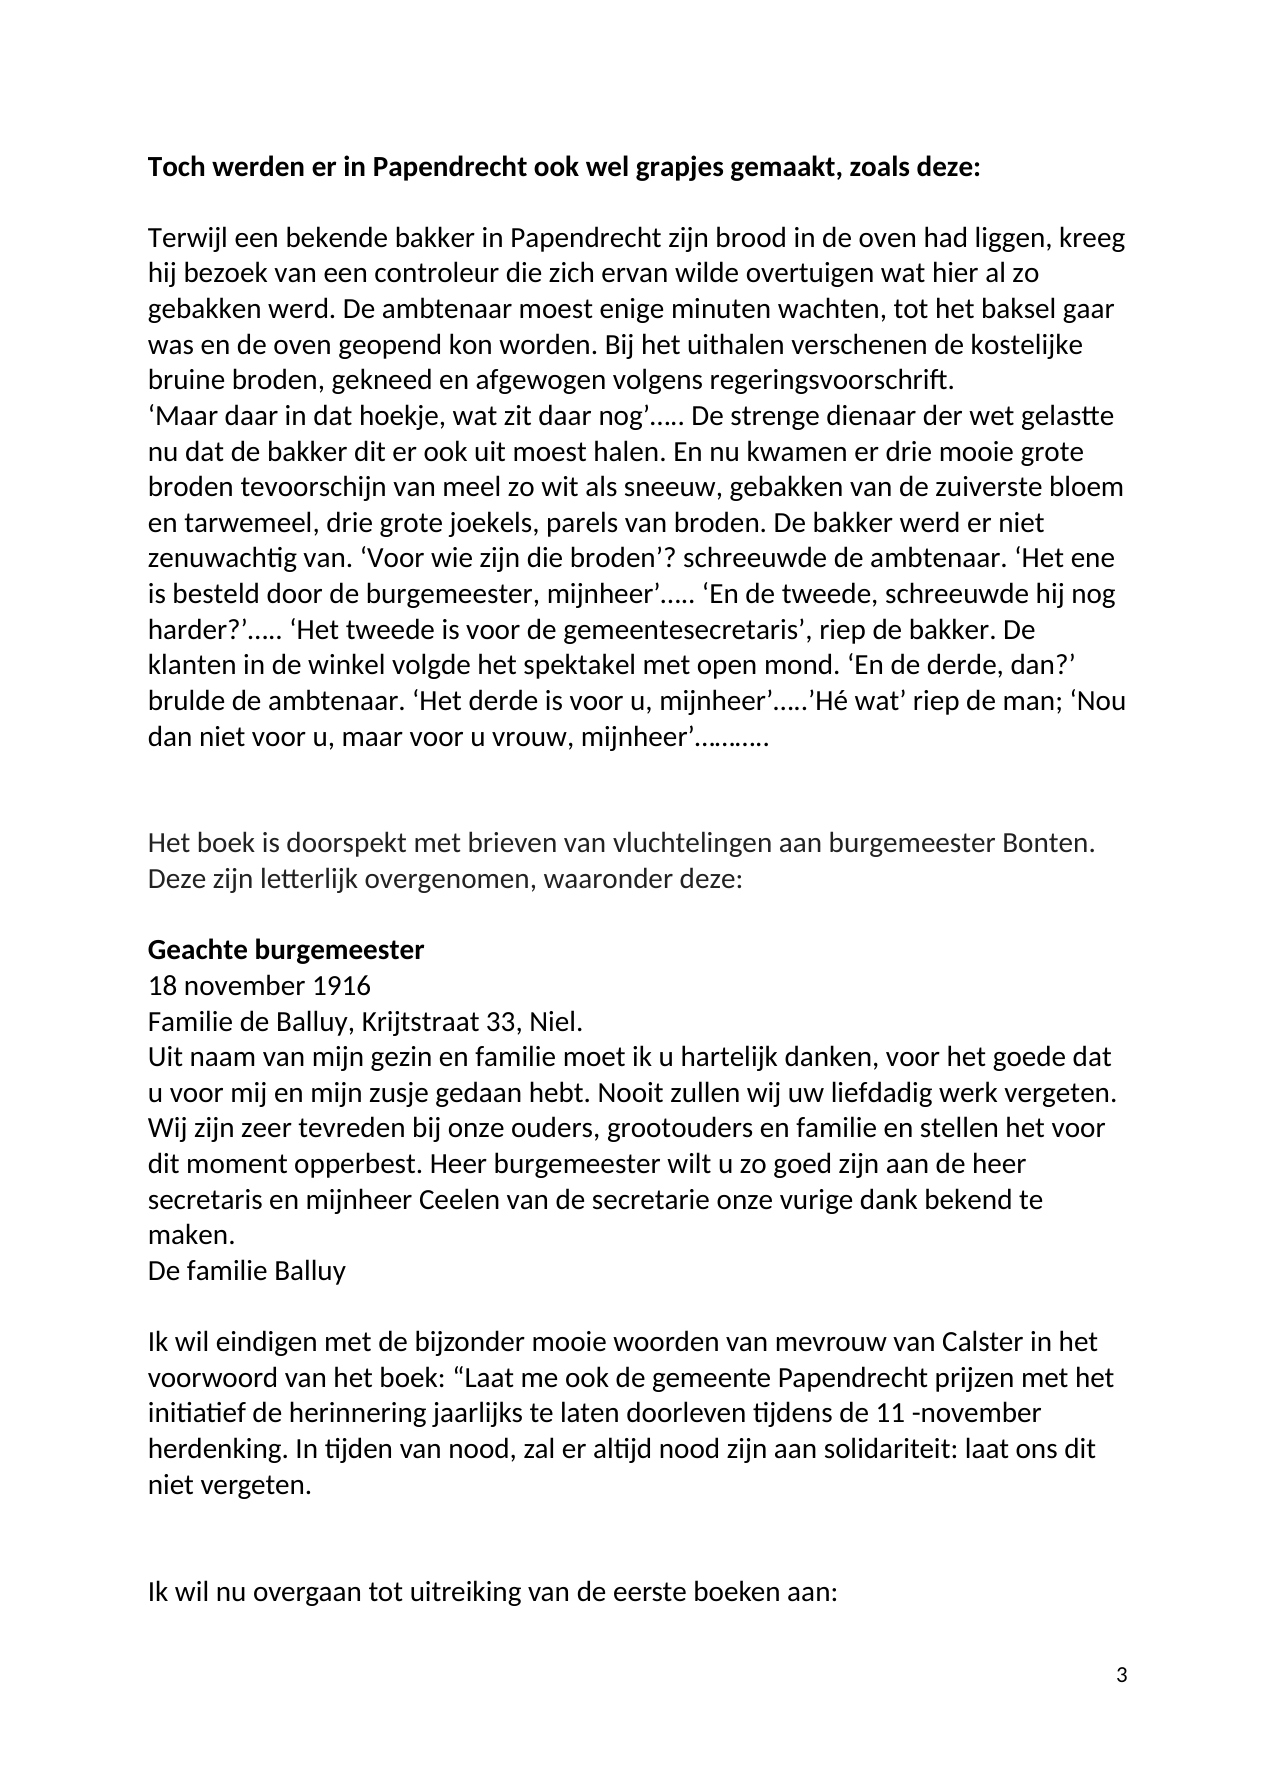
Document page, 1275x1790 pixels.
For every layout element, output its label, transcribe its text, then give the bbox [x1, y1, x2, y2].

text Ik wil eindigen met de bijzonder mooie woorden van mevrouw van Calster in het voorwoord van het boek: “Laat me ook de gemeente Papendrecht prijzen met het initiatief de herinnering jaarlijks te laten doorleven tijdens de 11 -november herdenking. In tijden van nood, zal er altijd nood zijn aan solidariteit: laat ons dit niet vergeten. [148, 1323, 1127, 1501]
text De familie Balluy [148, 1252, 1127, 1288]
text Toch werden er in Papendrecht ook wel grapjes gemaakt, zoals deze: [148, 148, 1127, 183]
text Terwijl een bekende bakker in Papendrecht zijn brood in de oven had liggen, kreeg hij bezoek van een controleur die zich ervan wilde overtuigen wat hier al zo gebakken werd. De ambtenaar moest enige minuten wachten, tot het baksel gaar was en de oven geopend kon worden. Bij het uithalen verschenen de kostelijke bruine broden, gekneed en afgewogen volgens regeringsvoorschrift. [148, 219, 1127, 397]
text Familie de Balluy, Krijtstraat 33, Niel. [148, 1003, 1127, 1038]
text Het boek is doorspekt met brieven van vluchtelingen aan burgemeester Bonten. Deze zijn letterlijk overgenomen, waaronder deze: [148, 824, 1127, 896]
text 18 november 1916 [148, 967, 1127, 1003]
text ‘Maar daar in dat hoekje, wat zit daar nog’….. De strenge dienaar der wet gelastte nu dat de bakker dit er ook uit moest halen. En nu kwamen er drie mooie grote broden tevoorschijn van meel zo wit als sneeuw, gebakken van de zuiverste bloem en tarwemeel, drie grote joekels, parels van broden. De bakker werd er niet zenuwachtig van. ‘Voor wie zijn die broden’? schreeuwde de ambtenaar. ‘Het ene is besteld door de burgemeester, mijnheer’….. ‘En de tweede, schreeuwde hij nog harder?’….. ‘Het tweede is voor de gemeentesecretaris’, riep de bakker. De klanten in de winkel volgde het spektakel met open mond. ‘En de derde, dan?’ brulde de ambtenaar. ‘Het derde is voor u, mijnheer’…..’Hé wat’ riep de man; ‘Nou dan niet voor u, maar voor u vrouw, mijnheer’……….. [148, 397, 1127, 753]
text Geachte burgemeester [148, 931, 1127, 967]
text Ik wil nu overgaan tot uitreiking van de eerste boeken aan: [148, 1573, 1127, 1608]
text Uit naam van mijn gezin en familie moet ik u hartelijk danken, voor het goede dat u voor mij en mijn zusje gedaan hebt. Nooit zullen wij uw liefdadig werk vergeten. Wij zijn zeer tevreden bij onze ouders, grootouders en familie en stellen het voor dit moment opperbest. Heer burgemeester wilt u zo goed zijn aan de heer secretaris en mijnheer Ceelen van de secretarie onze vurige dank bekend te maken. [148, 1038, 1127, 1252]
